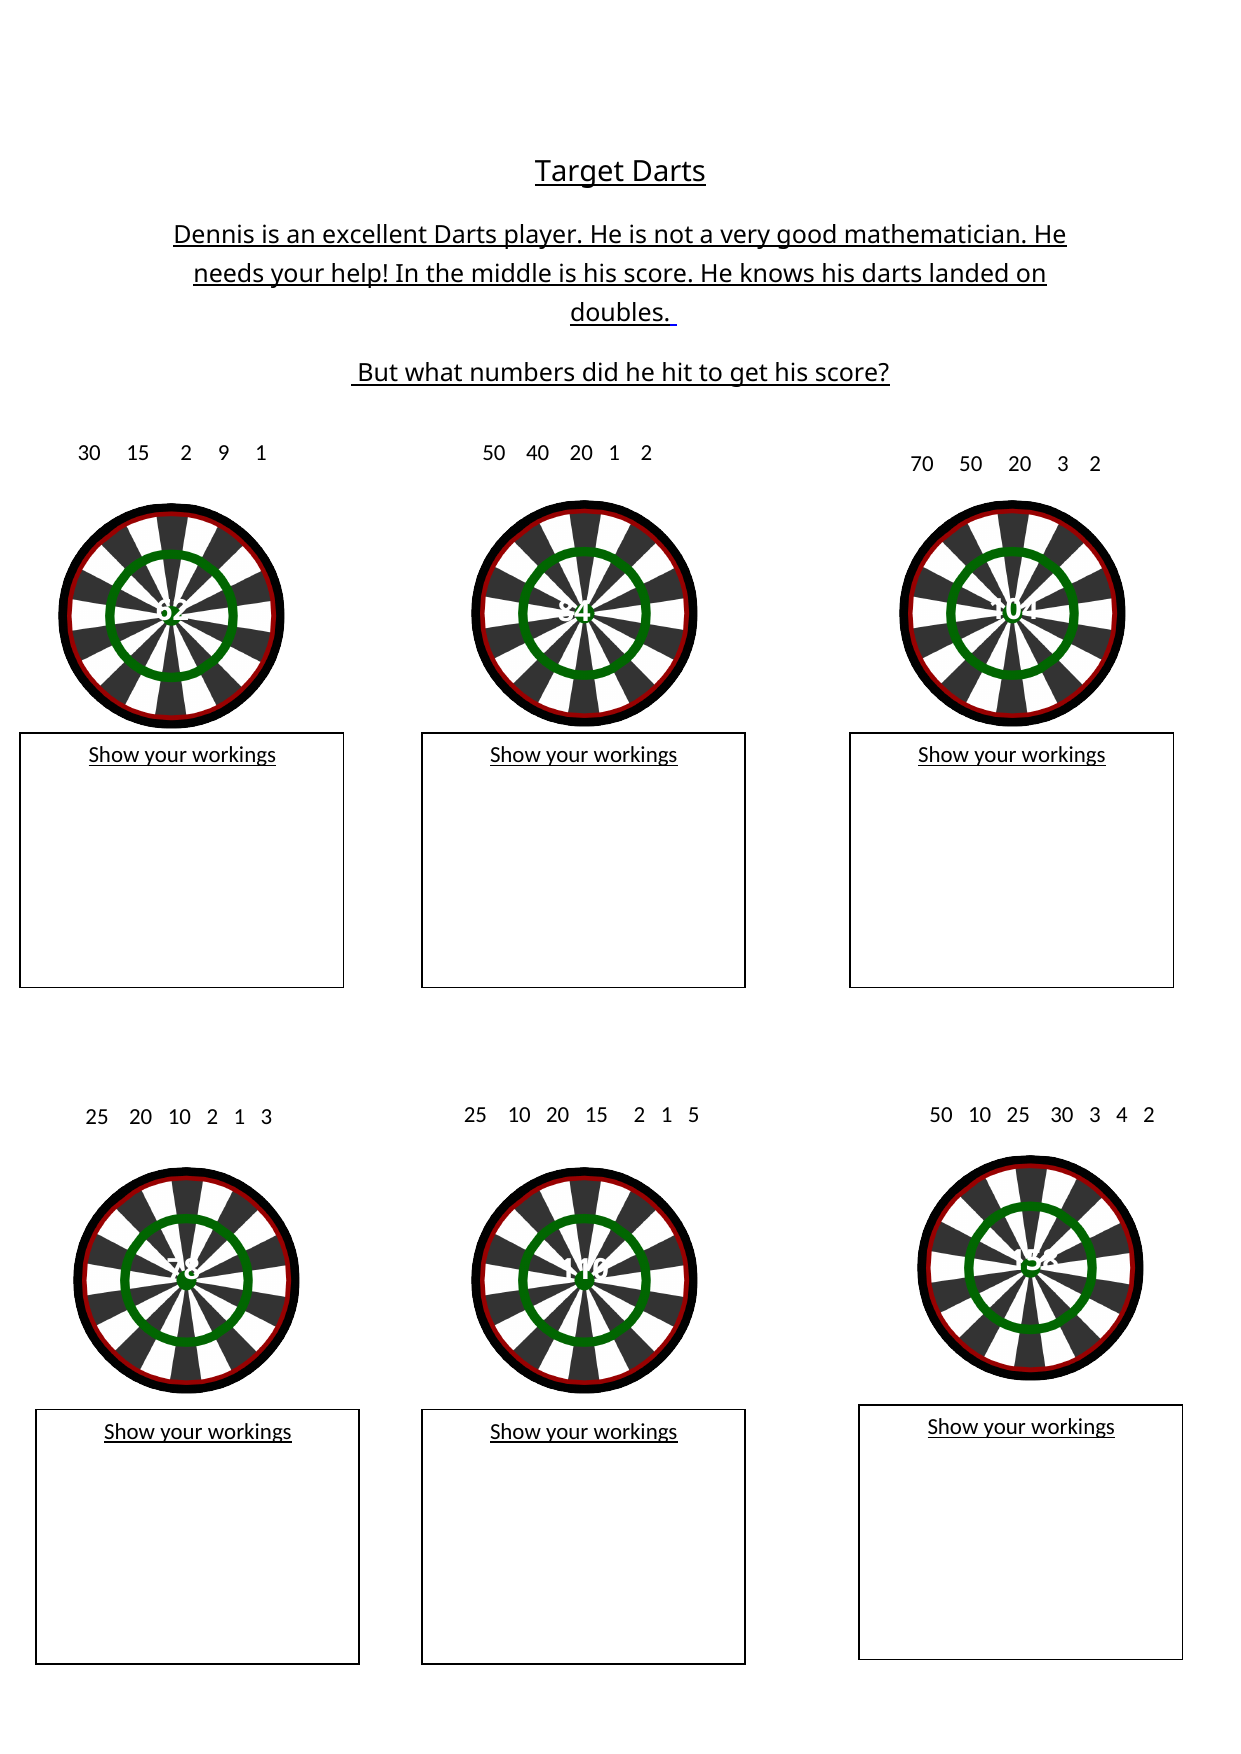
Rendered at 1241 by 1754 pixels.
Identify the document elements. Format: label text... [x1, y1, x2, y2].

picture [449, 476, 717, 732]
text Target Darts [150, 150, 1090, 190]
picture [449, 1146, 717, 1409]
picture [877, 476, 1145, 732]
text But what numbers did he hit to get his score? [150, 355, 1090, 389]
text Dennis is an excellent Darts player. He is not a very good mathematician. He needs your help! In the middle is his score. He knows his darts landed on doubles. [150, 216, 1090, 329]
picture [895, 1131, 1163, 1398]
picture [51, 1143, 319, 1409]
picture [36, 479, 304, 732]
